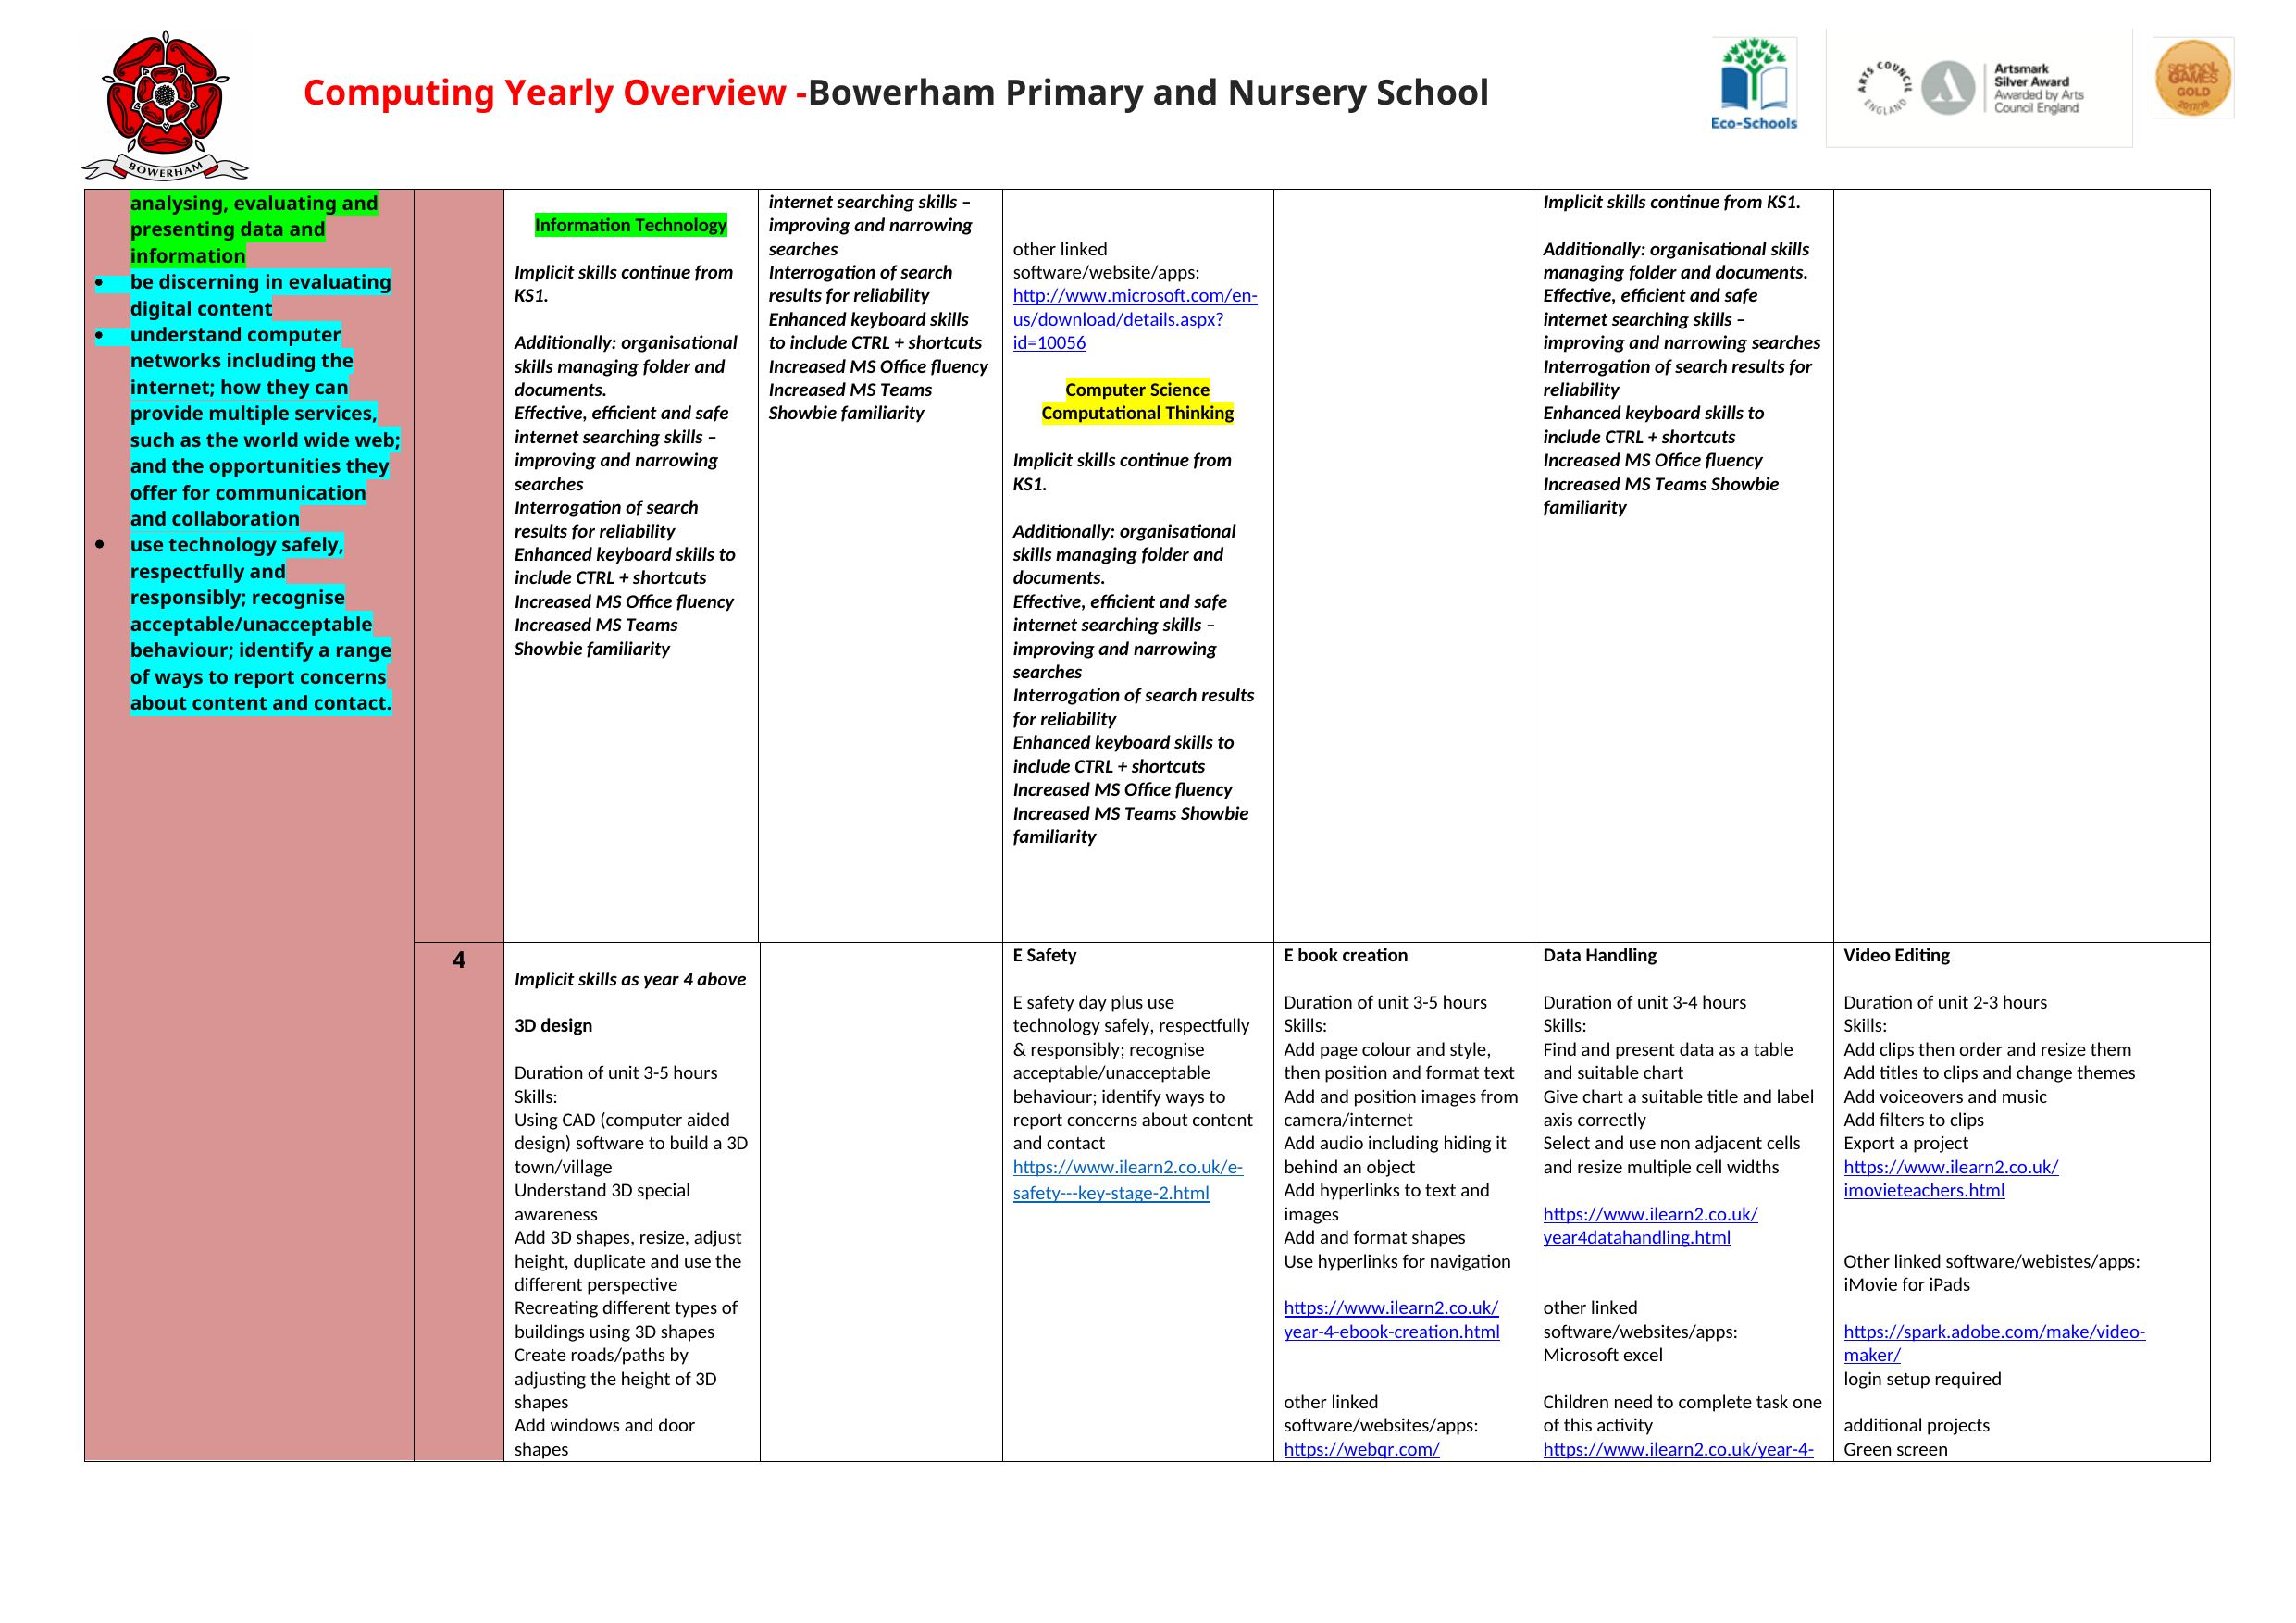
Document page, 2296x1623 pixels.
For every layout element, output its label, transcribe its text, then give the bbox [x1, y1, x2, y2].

table_cell [761, 943, 1002, 1460]
picture [80, 29, 251, 181]
picture [1712, 29, 2236, 149]
table_cell 4 [415, 943, 503, 1460]
